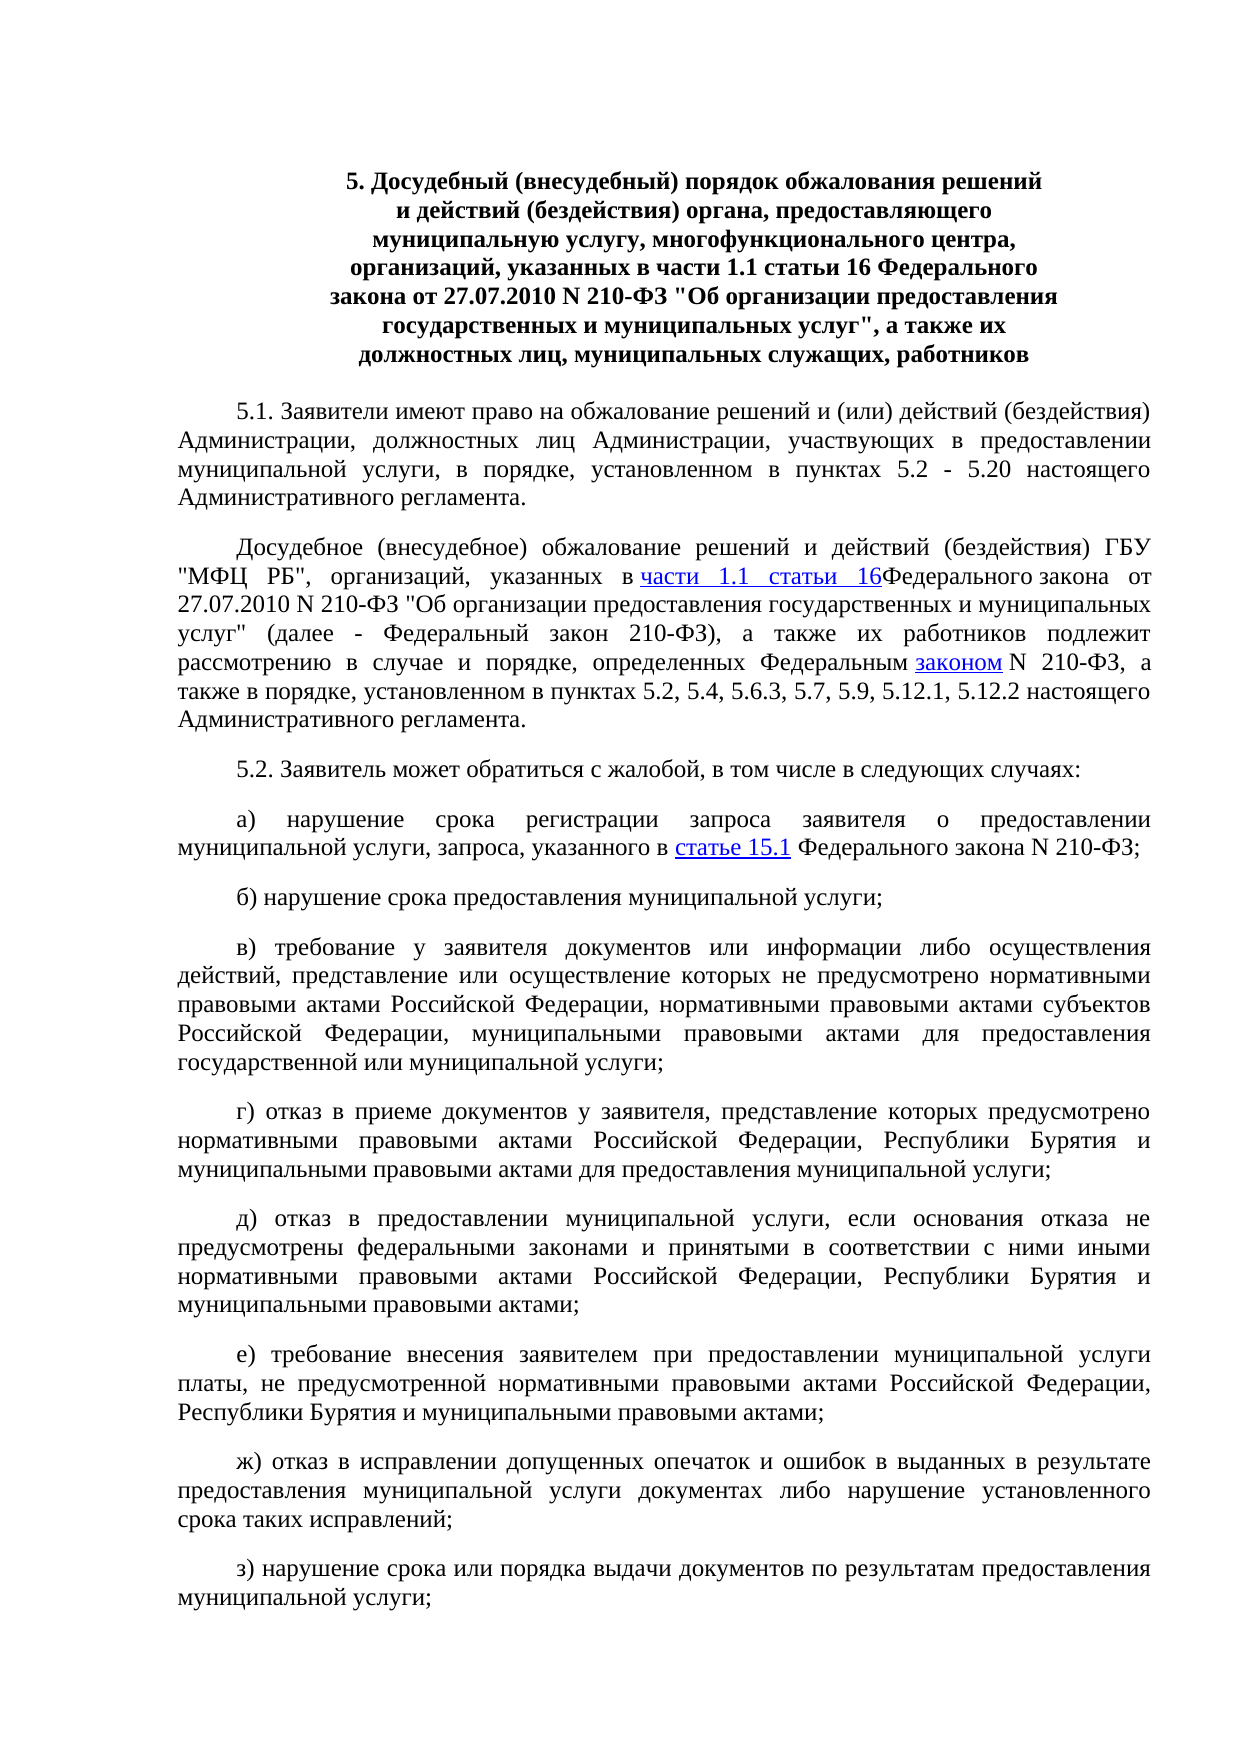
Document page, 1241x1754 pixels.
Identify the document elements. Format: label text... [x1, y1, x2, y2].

text 5.1. Заявители имеют право на обжалование решений и (или) действий (бездействия) Администрации, должностных лиц Администрации, участвующих в предоставлении муниципальной услуги, в порядке, установленном в пунктах 5.2 - 5.20 настоящего Административного регламента. [177, 396, 1152, 511]
text организаций, указанных в части 1.1 статьи 16 Федерального [177, 252, 1152, 281]
text государственных и муниципальных услуг", а также их [177, 310, 1152, 339]
text закона от 27.07.2010 N 210-ФЗ "Об организации предоставления [177, 281, 1152, 310]
text з) нарушение срока или порядка выдачи документов по результатам предоставления муниципальной услуги; [177, 1553, 1152, 1611]
text г) отказ в приеме документов у заявителя, представление которых предусмотрено нормативными правовыми актами Российской Федерации, Республики Бурятия и муниципальными правовыми актами для предоставления муниципальной услуги; [177, 1096, 1152, 1182]
text б) нарушение срока предоставления муниципальной услуги; [177, 882, 1152, 911]
text и действий (бездействия) органа, предоставляющего [177, 195, 1152, 224]
text д) отказ в предоставлении муниципальной услуги, если основания отказа не предусмотрены федеральными законами и принятыми в соответствии с ними иными нормативными правовыми актами Российской Федерации, Республики Бурятия и муниципальными правовыми актами; [177, 1203, 1152, 1318]
text 5. Досудебный (внесудебный) порядок обжалования решений [177, 166, 1152, 195]
text Досудебное (внесудебное) обжалование решений и действий (бездействия) ГБУ "МФЦ РБ", организаций, указанных в части 1.1 статьи 16Федерального закона от 27.07.2010 N 210-ФЗ "Об организации предоставления государственных и муниципальных услуг" (далее - Федеральный закон 210-ФЗ), а также их работников подлежит рассмотрению в случае и порядке, определенных Федеральным законом N 210-ФЗ, а также в порядке, установленном в пунктах 5.2, 5.4, 5.6.3, 5.7, 5.9, 5.12.1, 5.12.2 настоящего Административного регламента. [177, 532, 1152, 733]
text должностных лиц, муниципальных служащих, работников [177, 339, 1152, 367]
text 5.2. Заявитель может обратиться с жалобой, в том числе в следующих случаях: [177, 754, 1152, 783]
text в) требование у заявителя документов или информации либо осуществления действий, представление или осуществление которых не предусмотрено нормативными правовыми актами Российской Федерации, нормативными правовыми актами субъектов Российской Федерации, муниципальными правовыми актами для предоставления государственной или муниципальной услуги; [177, 932, 1152, 1075]
text ж) отказ в исправлении допущенных опечаток и ошибок в выданных в результате предоставления муниципальной услуги документах либо нарушение установленного срока таких исправлений; [177, 1446, 1152, 1532]
text е) требование внесения заявителем при предоставлении муниципальной услуги платы, не предусмотренной нормативными правовыми актами Российской Федерации, Республики Бурятия и муниципальными правовыми актами; [177, 1339, 1152, 1425]
text муниципальную услугу, многофункционального центра, [177, 224, 1152, 252]
text а) нарушение срока регистрации запроса заявителя о предоставлении муниципальной услуги, запроса, указанного в статье 15.1 Федерального закона N 210-ФЗ; [177, 804, 1152, 861]
